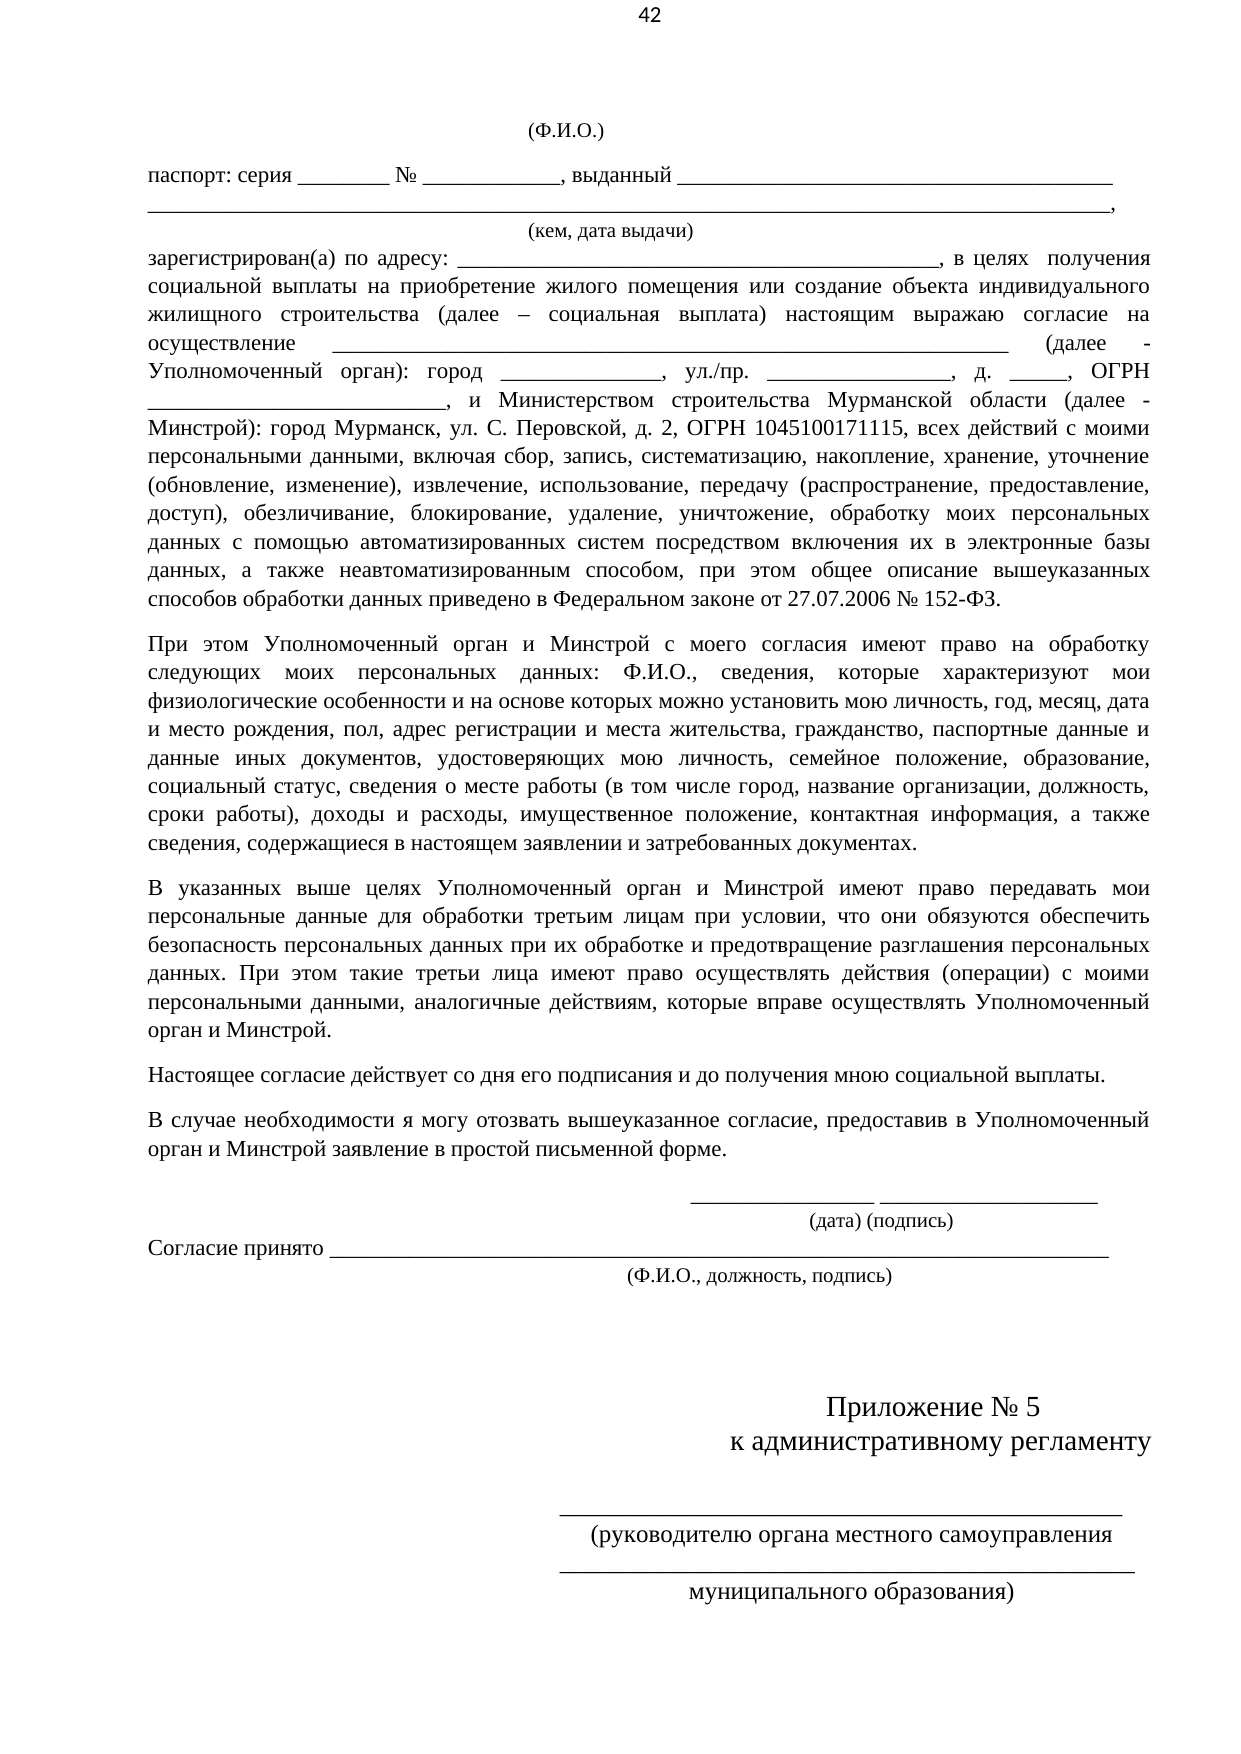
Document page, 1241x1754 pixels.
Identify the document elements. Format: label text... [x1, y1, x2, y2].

text Приложение № 5 [148, 1389, 1152, 1423]
text ________________ ___________________ [148, 1180, 1152, 1206]
text (Ф.И.О., должность, подпись) [148, 1263, 1152, 1287]
text паспорт: серия ________ № ____________, выданный ______________________________________ ____________________________________________________________________________________, [148, 161, 1152, 216]
text (Ф.И.О.) [148, 118, 1152, 142]
text Настоящее согласие действует со дня его подписания и до получения мною социальной выплаты. [148, 1061, 1152, 1088]
text Согласие принято ____________________________________________________________________ [148, 1234, 1152, 1261]
text (кем, дата выдачи) [148, 218, 1152, 242]
text к административному регламенту [148, 1423, 1152, 1456]
text В указанных выше целях Уполномоченный орган и Минстрой имеют право передавать мои персональные данные для обработки третьим лицам при условии, что они обязуются обеспечить безопасность персональных данных при их обработке и предотвращение разглашения персональных данных. При этом такие третьи лица имеют право осуществлять действия (операции) с моими персональными данными, аналогичные действиям, которые вправе осуществлять Уполномоченный орган и Минстрой. [148, 874, 1152, 1043]
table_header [548, 1490, 1155, 1636]
text (дата) (подпись) [148, 1208, 1152, 1232]
text зарегистрирован(а) по адресу: __________________________________________, в целях получения социальной выплаты на приобретение жилого помещения или создание объекта индивидуального жилищного строительства (далее – социальная выплата) настоящим выражаю согласие на осуществление ___________________________________________________________ (далее - Уполномоченный орган): город ______________, ул./пр. ________________, д. _____, ОГРН __________________________, и Министерством строительства Мурманской области (далее - Минстрой): город Мурманск, ул. С. Перовской, д. 2, ОГРН 1045100171115, всех действий с моими персональными данными, включая сбор, запись, систематизацию, накопление, хранение, уточнение (обновление, изменение), извлечение, использование, передачу (распространение, предоставление, доступ), обезличивание, блокирование, удаление, уничтожение, обработку моих персональных данных с помощью автоматизированных систем посредством включения их в электронные базы данных, а также неавтоматизированным способом, при этом общее описание вышеуказанных способов обработки данных приведено в Федеральном законе от 27.07.2006 № 152-ФЗ. [148, 243, 1152, 611]
text При этом Уполномоченный орган и Минстрой с моего согласия имеют право на обработку следующих моих персональных данных: Ф.И.О., сведения, которые характеризуют мои физиологические особенности и на основе которых можно установить мою личность, год, месяц, дата и место рождения, пол, адрес регистрации и места жительства, гражданство, паспортные данные и данные иных документов, удостоверяющих мою личность, семейное положение, образование, социальный статус, сведения о месте работы (в том числе город, название организации, должность, сроки работы), доходы и расходы, имущественное положение, контактная информация, а также сведения, содержащиеся в настоящем заявлении и затребованных документах. [148, 630, 1152, 855]
text В случае необходимости я могу отозвать вышеуказанное согласие, предоставив в Уполномоченный орган и Минстрой заявление в простой письменной форме. [148, 1106, 1152, 1161]
